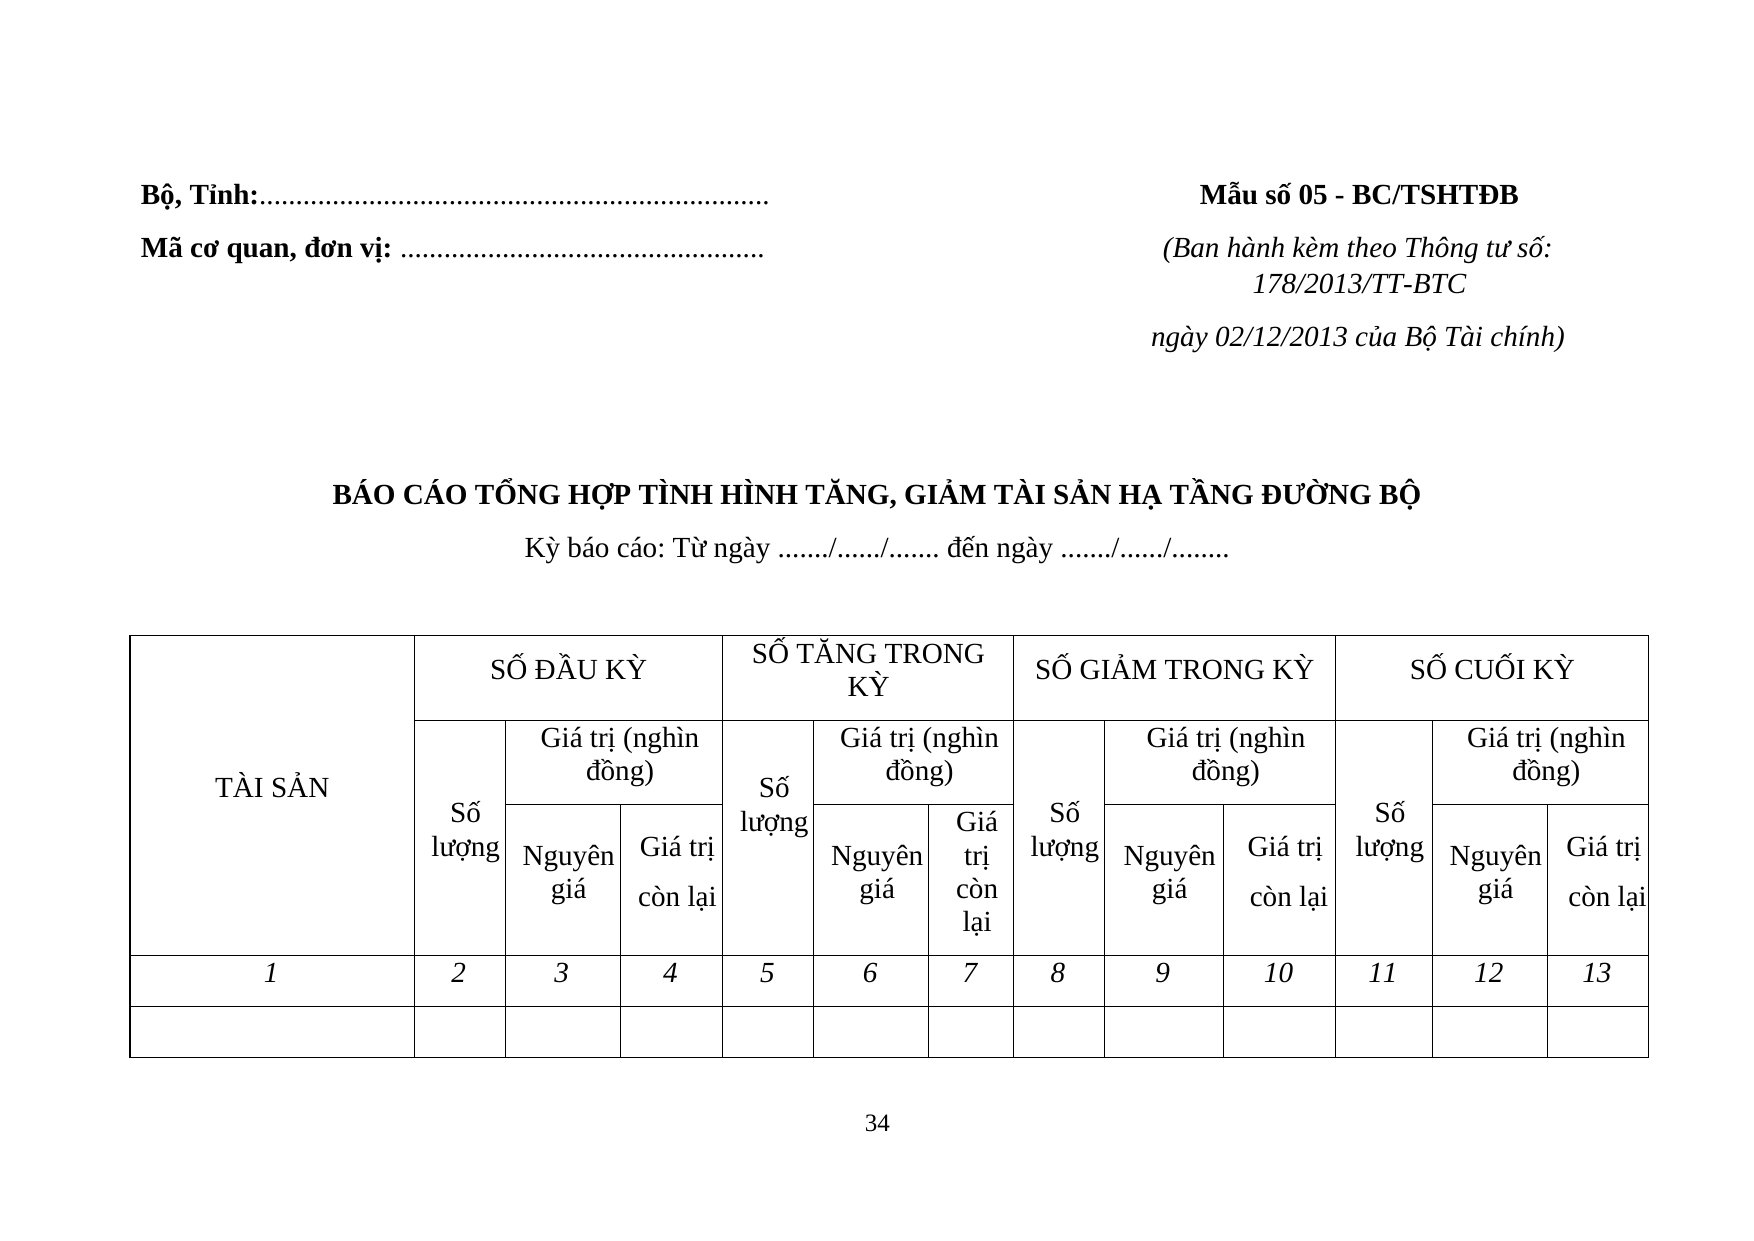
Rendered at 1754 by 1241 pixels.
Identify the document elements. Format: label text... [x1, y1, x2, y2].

table_cell Nguyên giá [1105, 805, 1223, 955]
table_cell Số lượng [415, 721, 505, 955]
table_cell Giá trị (nghìn đồng) [506, 721, 722, 804]
table_cell 7 [929, 956, 1013, 1006]
table_cell Nguyên giá [506, 805, 620, 955]
table_cell Giá trị còn lại [1548, 805, 1648, 955]
table_cell Giá trị còn lại [621, 805, 722, 955]
table_cell 5 [723, 956, 813, 1006]
table_cell 11 [1336, 956, 1432, 1006]
table_cell [1105, 1007, 1223, 1057]
table_cell [814, 1007, 928, 1057]
table_cell Giá trị (nghìn đồng) [1433, 721, 1648, 804]
table_cell 3 [506, 956, 620, 1006]
table_cell [506, 1007, 620, 1057]
table_cell 2 [415, 956, 505, 1006]
table_cell Nguyên giá [814, 805, 928, 955]
table_cell [1548, 1007, 1648, 1057]
table_cell [1224, 1007, 1335, 1057]
table_cell Giá trị còn lại [929, 805, 1013, 955]
text Kỳ báo cáo: Từ ngày ......./....../....... đến ngày ......./....../........ [118, 530, 1636, 563]
table_cell 4 [621, 956, 722, 1006]
table_cell Giá trị (nghìn đồng) [814, 721, 1013, 804]
table_cell [1336, 1007, 1432, 1057]
table_cell [415, 1007, 505, 1057]
table_cell [723, 1007, 813, 1057]
table_header TÀI SẢN [131, 636, 414, 955]
table_header SỐ TĂNG TRONG KỲ [723, 636, 1013, 720]
table_cell 10 [1224, 956, 1335, 1006]
table_cell 13 [1548, 956, 1648, 1006]
table_header SỐ ĐẦU KỲ [415, 636, 722, 720]
table_cell [131, 1007, 414, 1057]
table_header Mẫu số 05 - BC/TSHTĐB (Ban hành kèm theo Thông tư số: 178/2013/TT-BTC ngày 02/12/2013 của Bộ Tài chính) [1082, 177, 1636, 371]
table_header Bộ, Tỉnh:...................................................................... Mã cơ quan, đơn vị: .................................................. [129, 177, 1082, 371]
table_cell [929, 1007, 1013, 1057]
table_cell 12 [1433, 956, 1547, 1006]
table_cell 8 [1014, 956, 1104, 1006]
table_cell 9 [1105, 956, 1223, 1006]
table_cell Số lượng [723, 721, 813, 955]
text BÁO CÁO TỔNG HỢP TÌNH HÌNH TĂNG, GIẢM TÀI SẢN HẠ TẦNG ĐƯỜNG BỘ [118, 477, 1636, 510]
table_cell Giá trị (nghìn đồng) [1105, 721, 1335, 804]
table_header SỐ GIẢM TRONG KỲ [1014, 636, 1335, 720]
table_cell [1014, 1007, 1104, 1057]
table_cell Số lượng [1336, 721, 1432, 955]
table_cell Số lượng [1014, 721, 1104, 955]
table_header SỐ CUỐI KỲ [1336, 636, 1648, 720]
table_cell Nguyên giá [1433, 805, 1547, 955]
table_cell [1433, 1007, 1547, 1057]
table_cell [621, 1007, 722, 1057]
table_cell 1 [131, 956, 414, 1006]
table_cell Giá trị còn lại [1224, 805, 1335, 955]
table_cell 6 [814, 956, 928, 1006]
